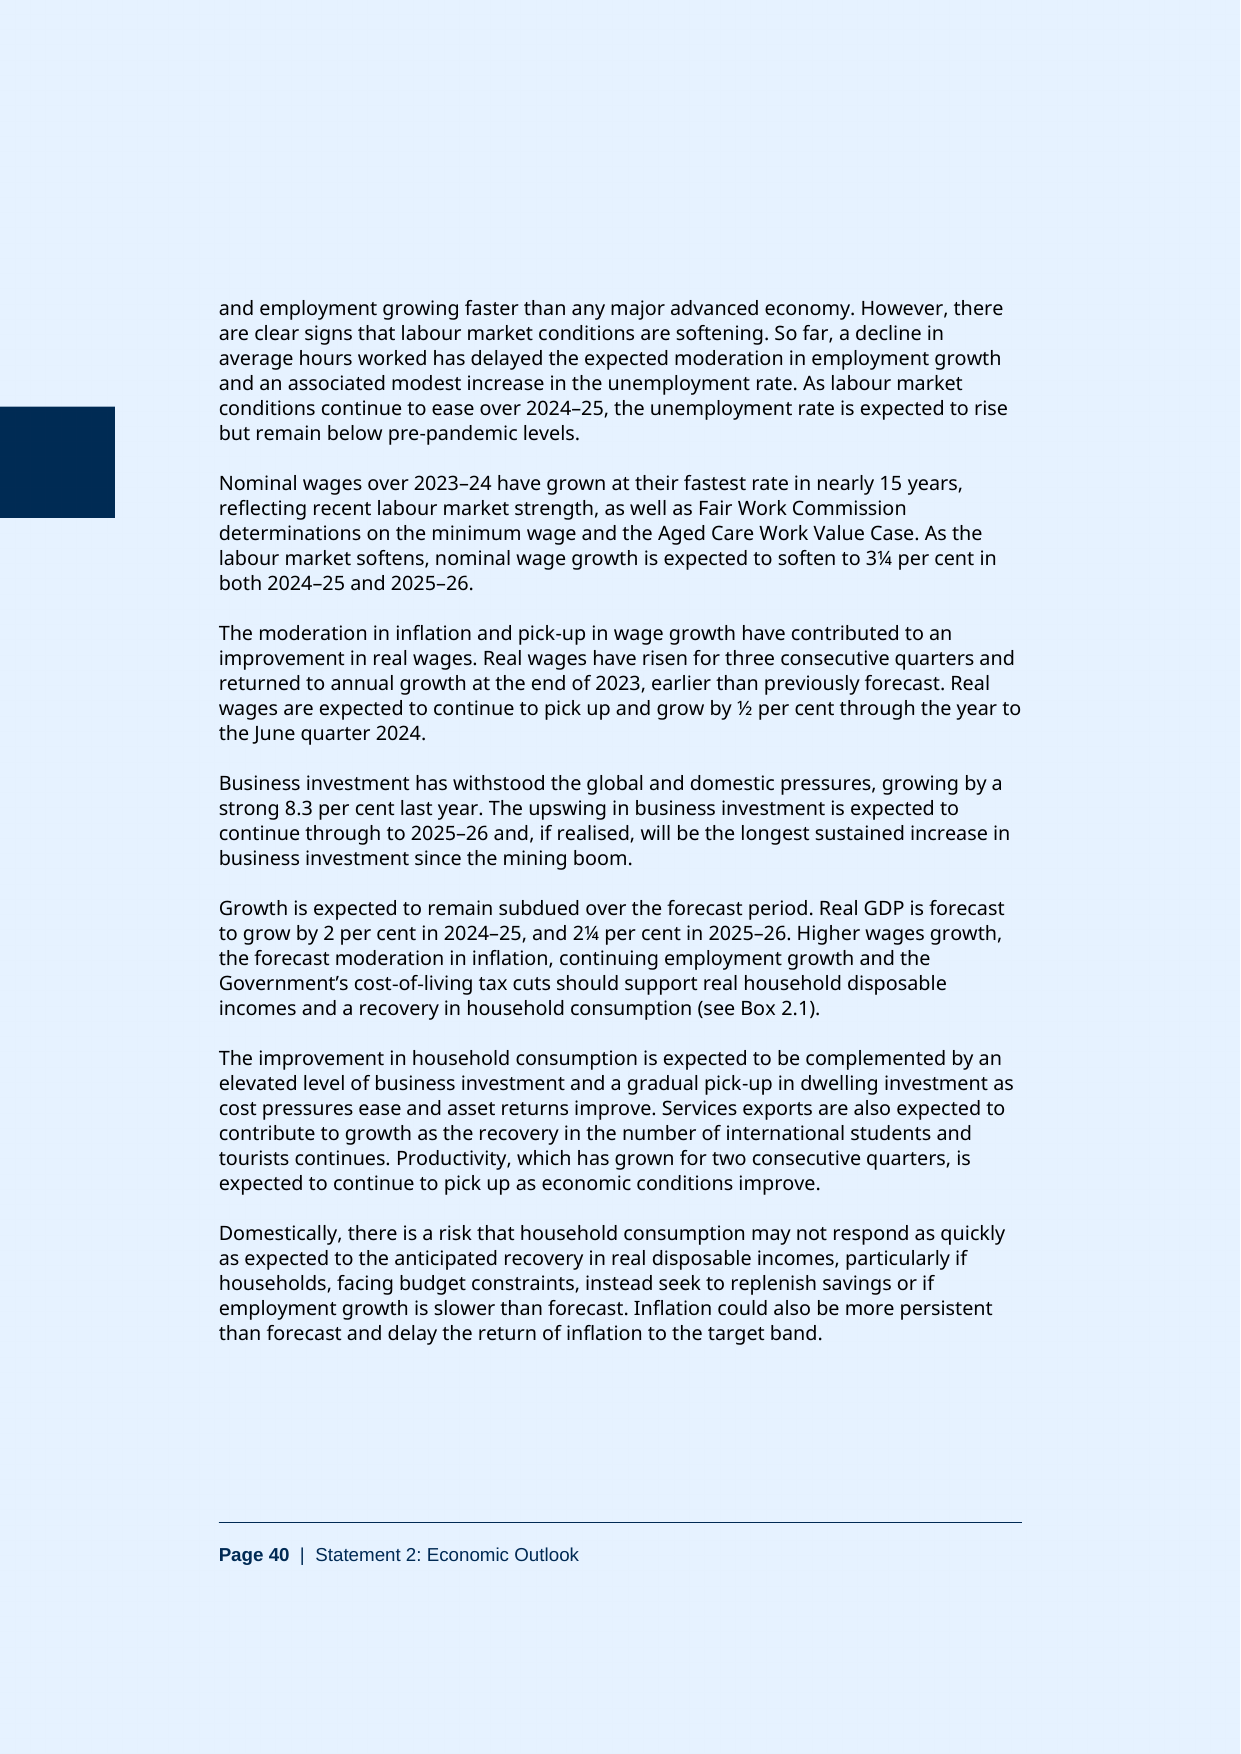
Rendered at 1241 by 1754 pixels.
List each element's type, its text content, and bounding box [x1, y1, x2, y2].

text Nominal wages over 2023–24 have grown at their fastest rate in nearly 15 years, reflecting recent labour market strength, as well as Fair Work Commission determinations on the minimum wage and the Aged Care Work Value Case. As the labour market softens, nominal wage growth is expected to soften to 3¼ per cent in both 2024–25 and 2025–26. [218, 470, 1022, 595]
text Domestically, there is a risk that household consumption may not respond as quickly as expected to the anticipated recovery in real disposable incomes, particularly if households, facing budget constraints, instead seek to replenish savings or if employment growth is slower than forecast. Inflation could also be more persistent than forecast and delay the return of inflation to the target band. [218, 1220, 1022, 1345]
picture [0, 0, 1241, 1754]
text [218, 295, 1022, 445]
text Business investment has withstood the global and domestic pressures, growing by a strong 8.3 per cent last year. The upswing in business investment is expected to continue through to 2025–26 and, if realised, will be the longest sustained increase in business investment since the mining boom. [218, 770, 1022, 870]
text The moderation in inflation and pick-up in wage growth have contributed to an improvement in real wages. Real wages have risen for three consecutive quarters and returned to annual growth at the end of 2023, earlier than previously forecast. Real wages are expected to continue to pick up and grow by ½ per cent through the year to the June quarter 2024. [218, 620, 1022, 745]
text Growth is expected to remain subdued over the forecast period. Real GDP is forecast to grow by 2 per cent in 2024–25, and 2¼ per cent in 2025–26. Higher wages growth, the forecast moderation in inflation, continuing employment growth and the Government’s cost‑of‑living tax cuts should support real household disposable incomes and a recovery in household consumption (see Box 2.1). [218, 895, 1022, 1020]
text The improvement in household consumption is expected to be complemented by an elevated level of business investment and a gradual pick-up in dwelling investment as cost pressures ease and asset returns improve. Services exports are also expected to contribute to growth as the recovery in the number of international students and tourists continues. Productivity, which has grown for two consecutive quarters, is expected to continue to pick up as economic conditions improve. [218, 1045, 1022, 1195]
